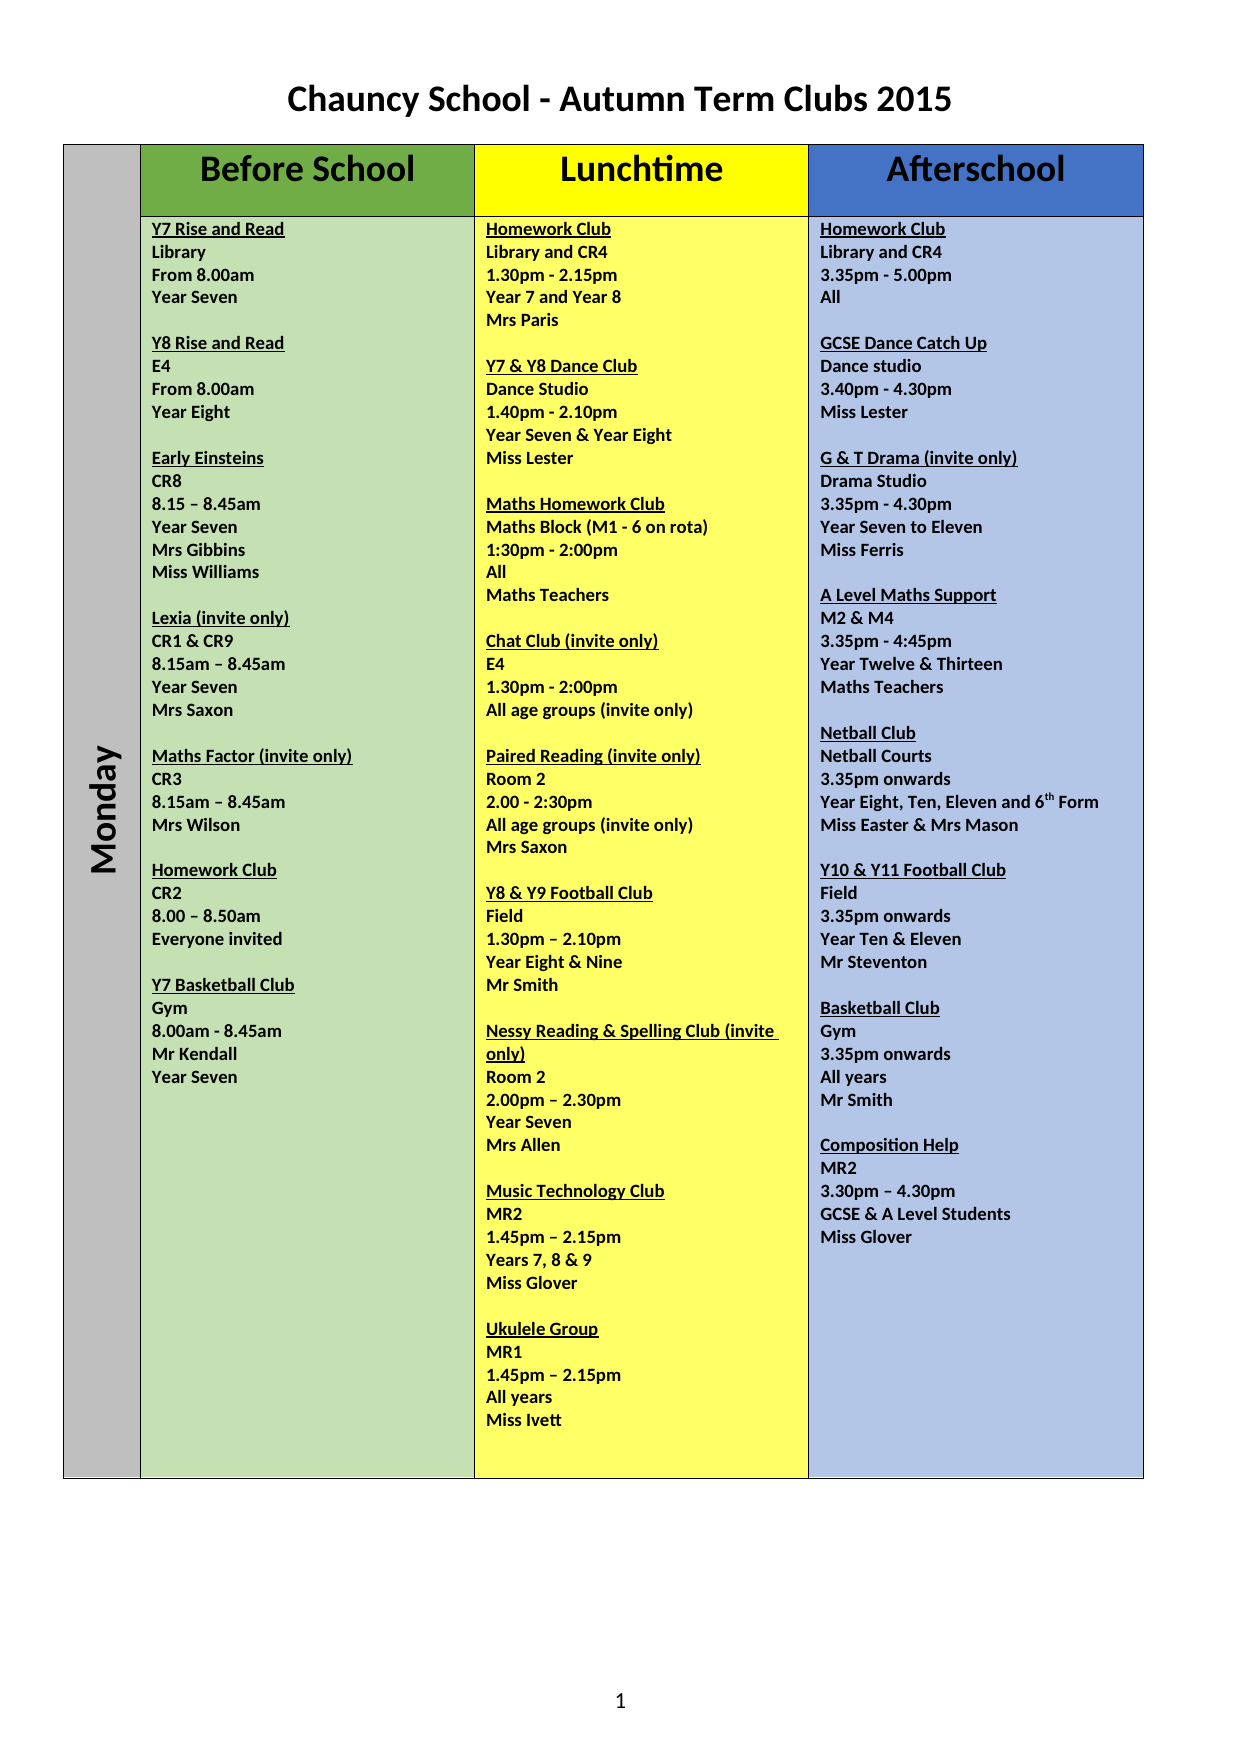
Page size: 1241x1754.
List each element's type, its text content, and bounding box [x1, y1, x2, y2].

table_cell Homework Club Library and CR4 3.35pm - 5.00pm All GCSE Dance Catch Up Dance studio 3.40pm - 4.30pm Miss Lester G & T Drama (invite only) Drama Studio 3.35pm - 4.30pm Year Seven to Eleven Miss Ferris A Level Maths Support M2 & M4 3.35pm - 4:45pm Year Twelve & Thirteen Maths Teachers Netball Club Netball Courts 3.35pm onwards Year Eight, Ten, Eleven and 6th Form Miss Easter & Mrs Mason Y10 & Y11 Football Club Field 3.35pm onwards Year Ten & Eleven Mr Steventon Basketball Club Gym 3.35pm onwards All years Mr Smith Composition Help MR2 3.30pm – 4.30pm GCSE & A Level Students Miss Glover [809, 217, 1143, 1477]
table_cell Y7 Rise and Read Library From 8.00am Year Seven Y8 Rise and Read E4 From 8.00am Year Eight Early Einsteins CR8 8.15 – 8.45am Year Seven Mrs Gibbins Miss Williams Lexia (invite only) CR1 & CR9 8.15am – 8.45am Year Seven Mrs Saxon Maths Factor (invite only) CR3 8.15am – 8.45am Mrs Wilson Homework Club CR2 8.00 – 8.50am Everyone invited Y7 Basketball Club Gym 8.00am - 8.45am Mr Kendall Year Seven [141, 217, 474, 1477]
text Chauncy School - Autumn Term Clubs 2015 [75, 75, 1165, 121]
table_cell Homework Club Library and CR4 1.30pm - 2.15pm Year 7 and Year 8 Mrs Paris Y7 & Y8 Dance Club Dance Studio 1.40pm - 2.10pm Year Seven & Year Eight Miss Lester Maths Homework Club Maths Block (M1 - 6 on rota) 1:30pm - 2:00pm All Maths Teachers Chat Club (invite only) E4 1.30pm - 2:00pm All age groups (invite only) Paired Reading (invite only) Room 2 2.00 - 2:30pm All age groups (invite only) Mrs Saxon Y8 & Y9 Football Club Field 1.30pm – 2.10pm Year Eight & Nine Mr Smith Nessy Reading & Spelling Club (invite only) Room 2 2.00pm – 2.30pm Year Seven Mrs Allen Music Technology Club MR2 1.45pm – 2.15pm Years 7, 8 & 9 Miss Glover Ukulele Group MR1 1.45pm – 2.15pm All years Miss Ivett [475, 217, 808, 1477]
table_header Afterschool [809, 145, 1143, 216]
table_header Before School [141, 145, 474, 216]
table_header Monday [64, 145, 140, 1477]
table_header Lunchtime [475, 145, 808, 216]
